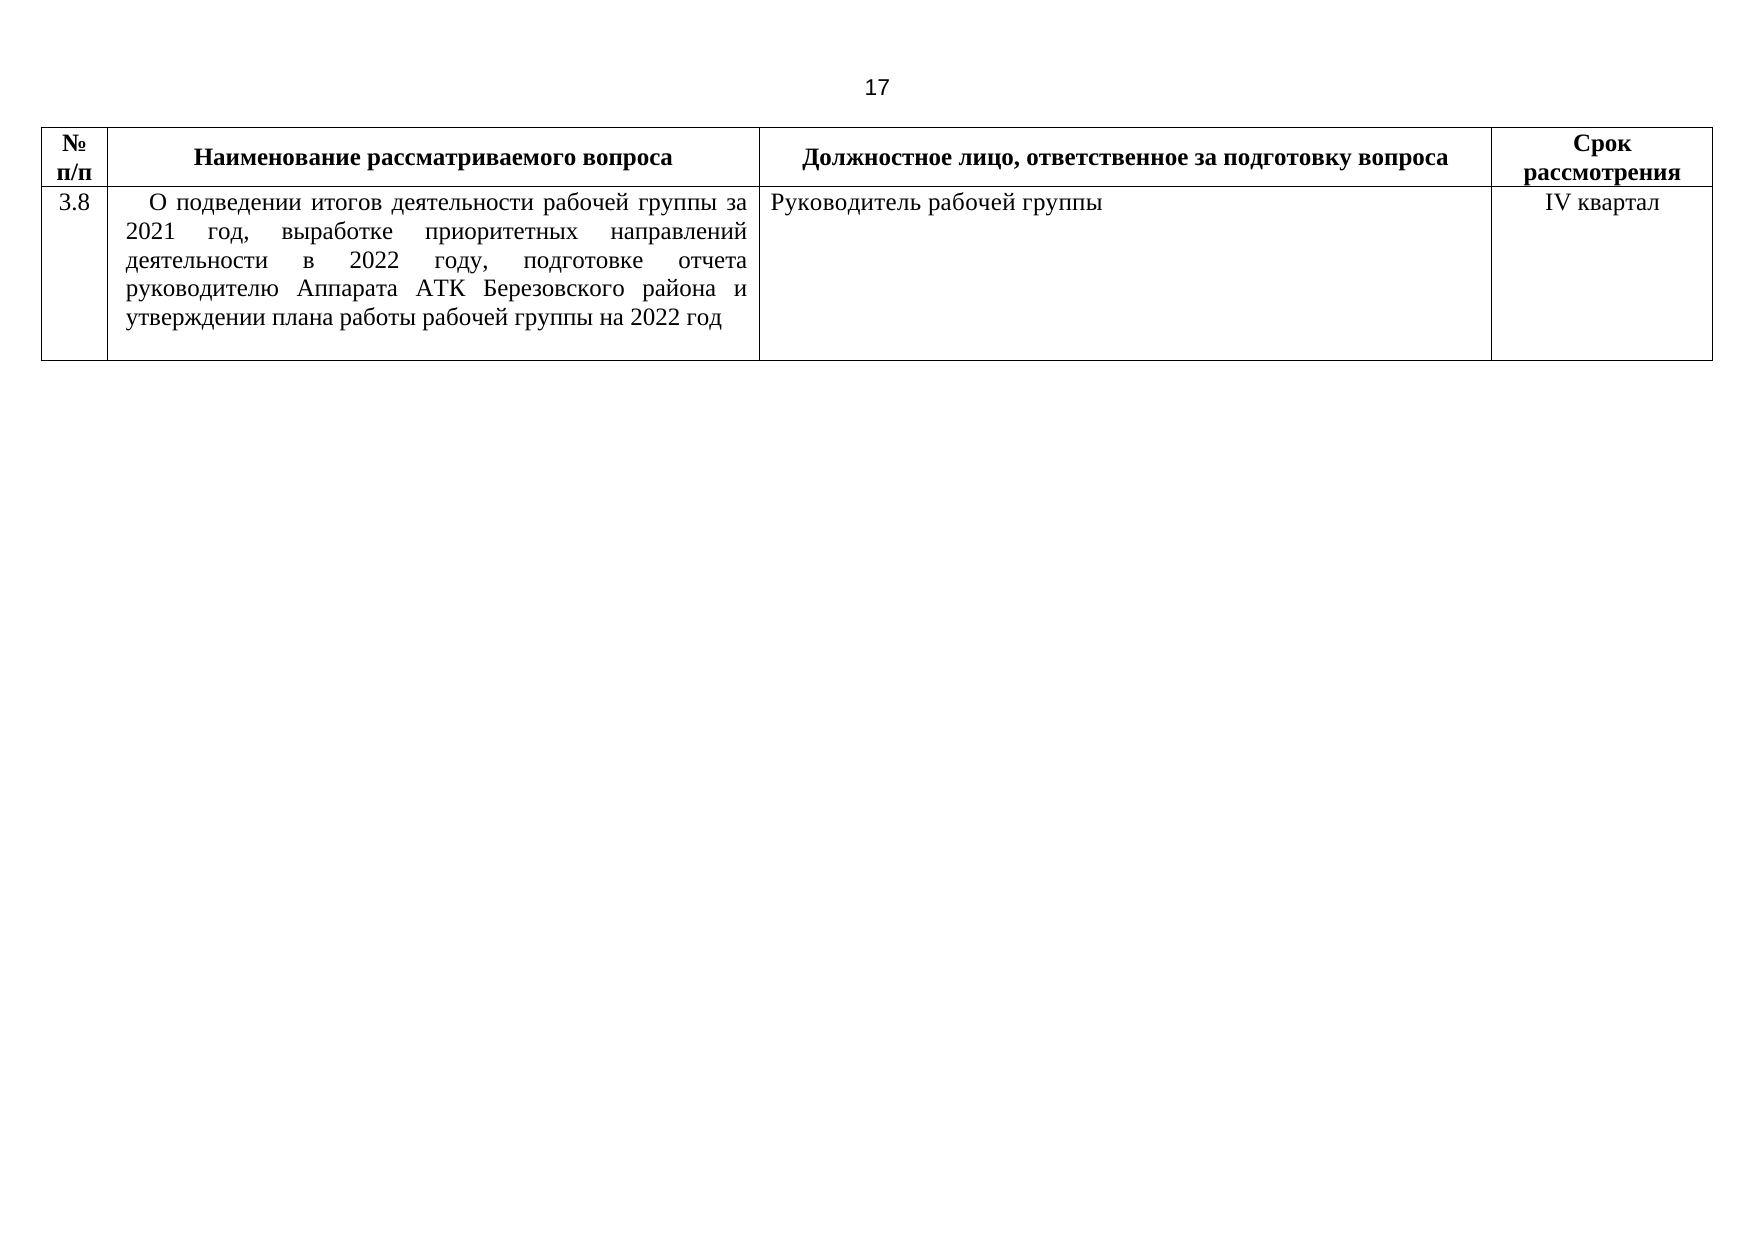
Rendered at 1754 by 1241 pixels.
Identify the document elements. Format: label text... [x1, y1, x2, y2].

table_header Должностное лицо, ответственное за подготовку вопроса [760, 128, 1491, 186]
table_cell IV квартал [1492, 187, 1712, 360]
table_header Срок рассмотрения [1492, 128, 1712, 186]
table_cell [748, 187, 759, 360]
table_cell Руководитель рабочей группы [760, 187, 1491, 360]
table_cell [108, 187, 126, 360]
table_header № п/п [42, 128, 107, 186]
table_header Наименование рассматриваемого вопроса [108, 128, 759, 186]
table_cell 3.8 [42, 187, 107, 360]
